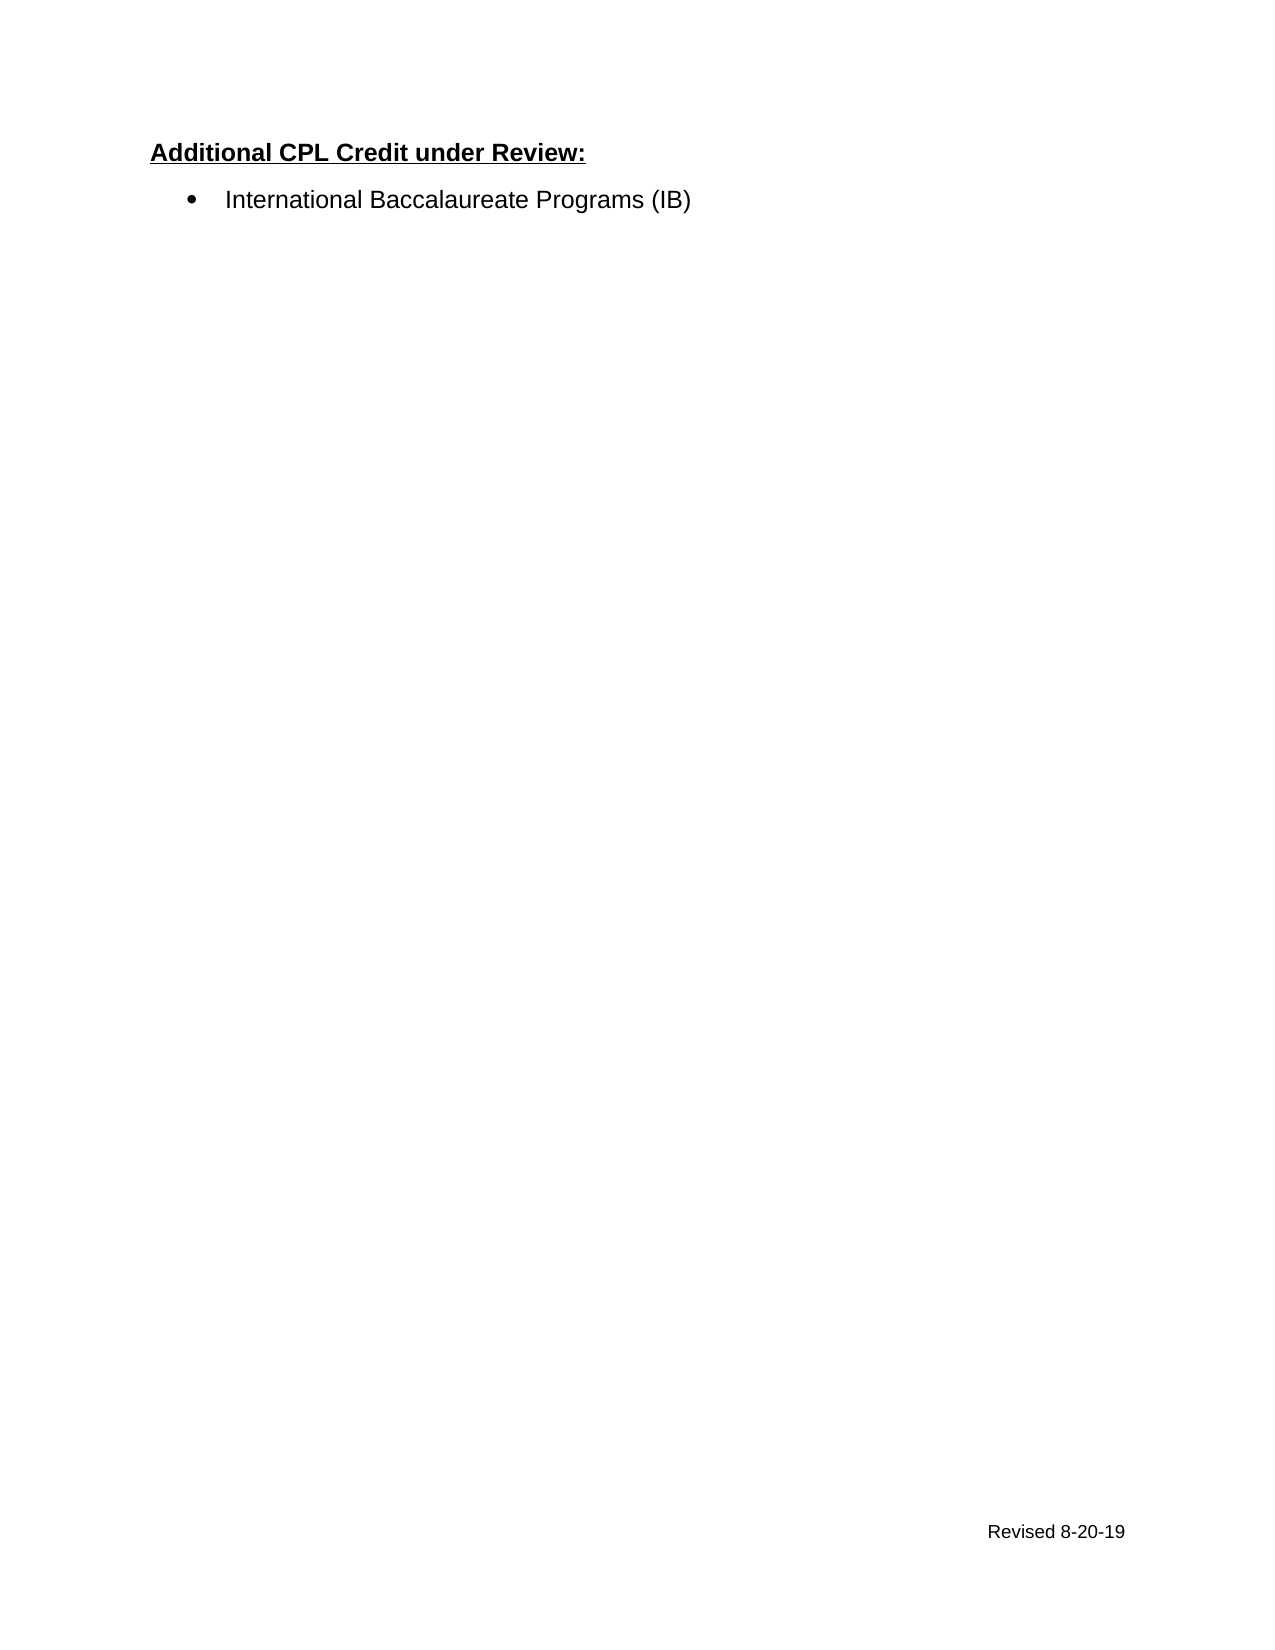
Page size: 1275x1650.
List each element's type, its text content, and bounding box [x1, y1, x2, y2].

text Revised 8-20-19 [150, 1521, 1125, 1542]
text Additional CPL Credit under Review: [150, 138, 1125, 166]
list International Baccalaureate Programs (IB) [187, 185, 1125, 214]
